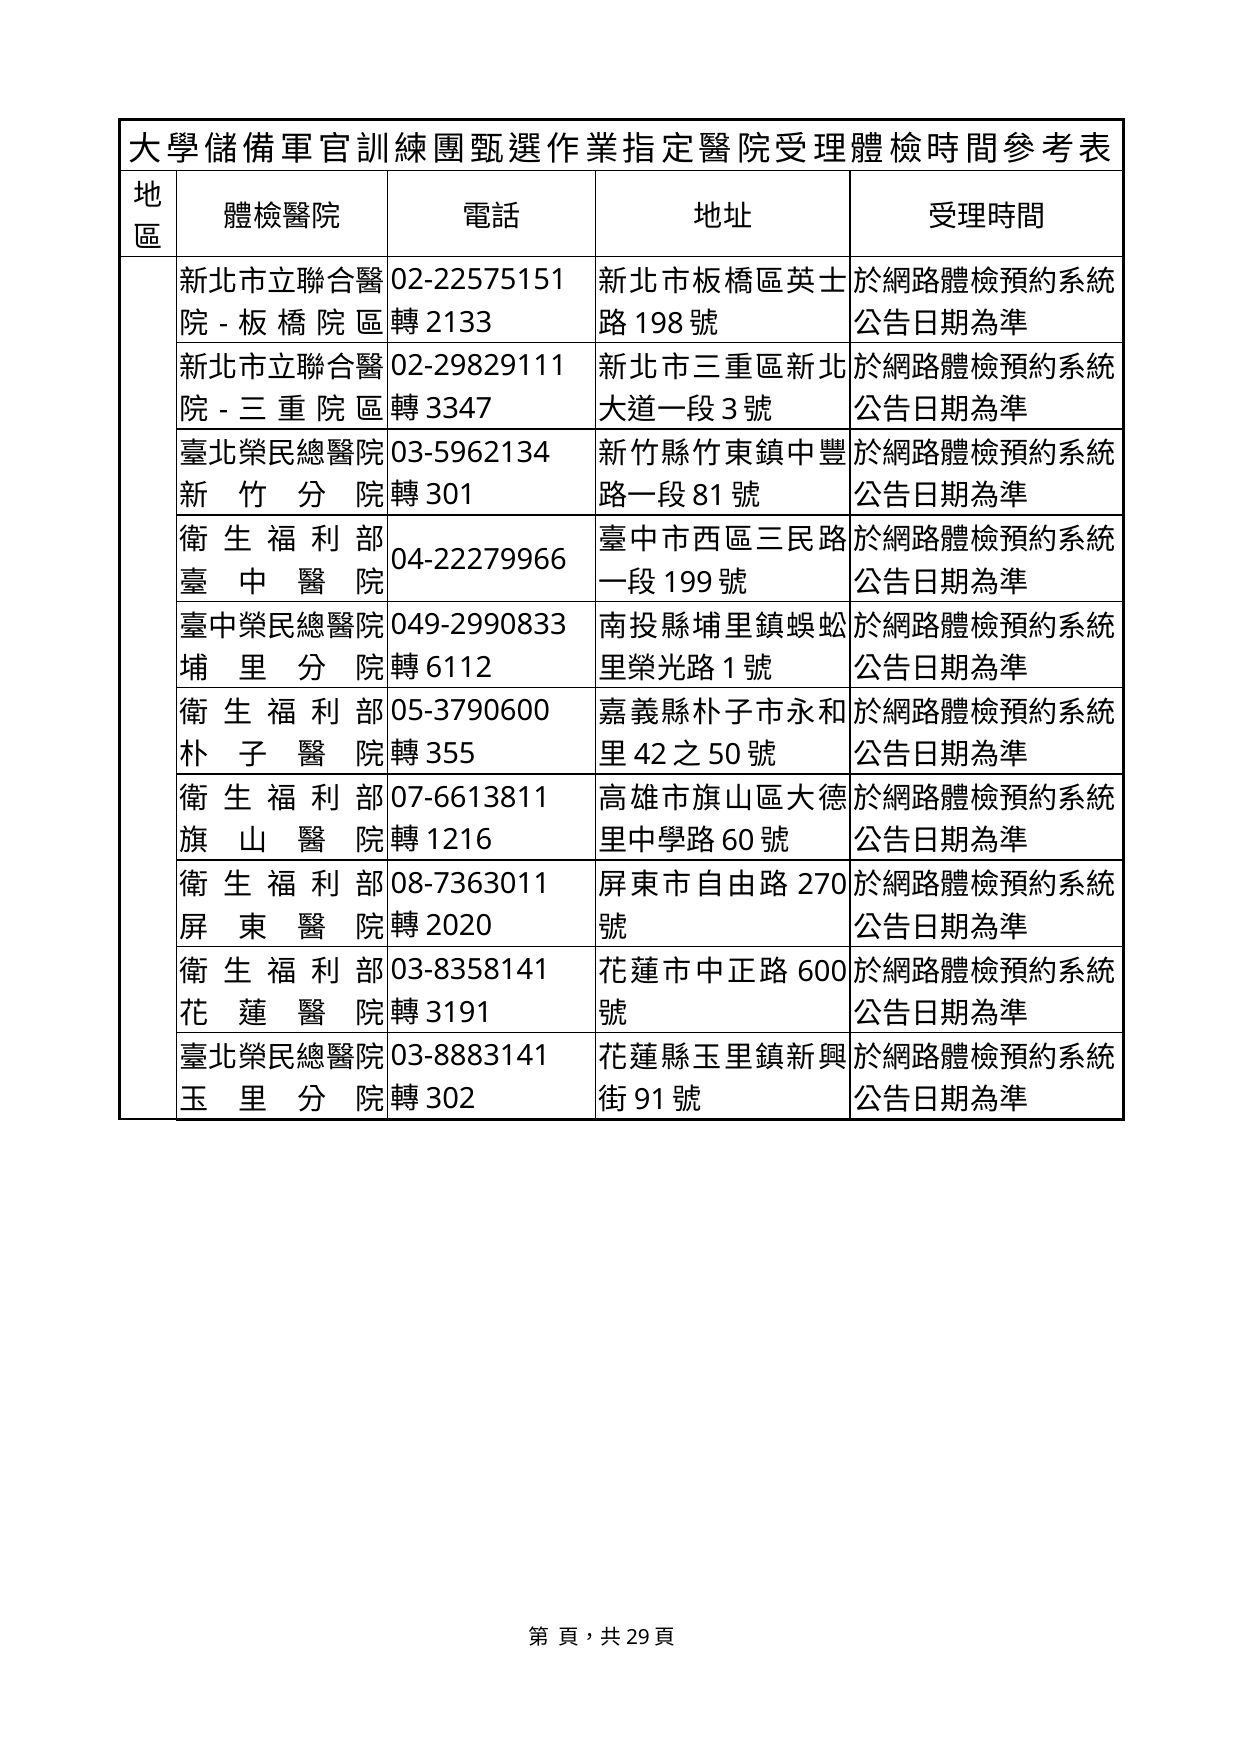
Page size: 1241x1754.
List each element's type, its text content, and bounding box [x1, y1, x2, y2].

table_cell 於網路體檢預約系統公告日期為準 [851, 1033, 1122, 1118]
table_cell 05-3790600 轉355 [388, 688, 595, 773]
table_cell 於網路體檢預約系統公告日期為準 [851, 343, 1122, 428]
table_cell 衛生福利部 旗山醫院 [177, 775, 387, 859]
table_cell 於網路體檢預約系統公告日期為準 [851, 861, 1122, 946]
table_cell 02-22575151 轉2133 [388, 257, 595, 342]
table_cell 花蓮市中正路600號 [596, 947, 849, 1032]
table_cell 臺中市西區三民路一段199號 [596, 516, 849, 601]
table_cell 07-6613811 轉1216 [388, 775, 595, 859]
table_cell 衛生福利部 屏東醫院 [177, 861, 387, 946]
table_cell 於網路體檢預約系統公告日期為準 [851, 947, 1122, 1032]
table_cell 04-22279966 [388, 516, 595, 601]
table_cell 新北市板橋區英士路198號 [596, 257, 849, 342]
table_cell 於網路體檢預約系統公告日期為準 [851, 430, 1122, 514]
table_cell 於網路體檢預約系統公告日期為準 [851, 257, 1122, 342]
table_cell 02-29829111 轉3347 [388, 343, 595, 428]
table_cell 地址 [596, 171, 849, 256]
table_cell 臺北榮民總醫院玉里分院 [177, 1033, 387, 1118]
table_cell 臺中榮民總醫院埔里分院 [177, 602, 387, 687]
table_cell 屏東市自由路270號 [596, 861, 849, 946]
table_cell 08-7363011 轉2020 [388, 861, 595, 946]
table_cell 03-5962134 轉301 [388, 430, 595, 514]
table_cell 新北市立聯合醫院-三重院區 [177, 343, 387, 428]
table_cell 嘉義縣朴子市永和里42之50號 [596, 688, 849, 773]
table_cell 體檢醫院 [177, 171, 387, 256]
table_cell 新北市立聯合醫院-板橋院區 [177, 257, 387, 342]
table_cell 電話 [388, 171, 595, 256]
table_cell 於網路體檢預約系統公告日期為準 [851, 516, 1122, 601]
table_header 大學儲備軍官訓練團甄選作業指定醫院受理體檢時間參考表 [121, 121, 1122, 169]
table_cell 於網路體檢預約系統公告日期為準 [851, 602, 1122, 687]
table_cell 地區 [121, 171, 176, 256]
table_cell 衛生福利部 臺中醫院 [177, 516, 387, 601]
table_cell 高雄市旗山區大德里中學路60號 [596, 775, 849, 859]
table_cell 受理時間 [851, 171, 1122, 256]
table_cell 於網路體檢預約系統公告日期為準 [851, 688, 1122, 773]
table_cell 03-8883141 轉302 [388, 1033, 595, 1118]
table_cell 049-2990833 轉6112 [388, 602, 595, 687]
table_cell 03-8358141 轉3191 [388, 947, 595, 1032]
table_cell 新竹縣竹東鎮中豐路一段81號 [596, 430, 849, 514]
table_cell 衛生福利部 朴子醫院 [177, 688, 387, 773]
table_cell 於網路體檢預約系統公告日期為準 [851, 775, 1122, 859]
table_cell 花蓮縣玉里鎮新興街91號 [596, 1033, 849, 1118]
table_cell 臺北榮民總醫院新竹分院 [177, 430, 387, 514]
table_cell 新北市三重區新北大道一段3號 [596, 343, 849, 428]
table_cell 南投縣埔里鎮蜈蚣里榮光路1號 [596, 602, 849, 687]
table_cell 衛生福利部 花蓮醫院 [177, 947, 387, 1032]
